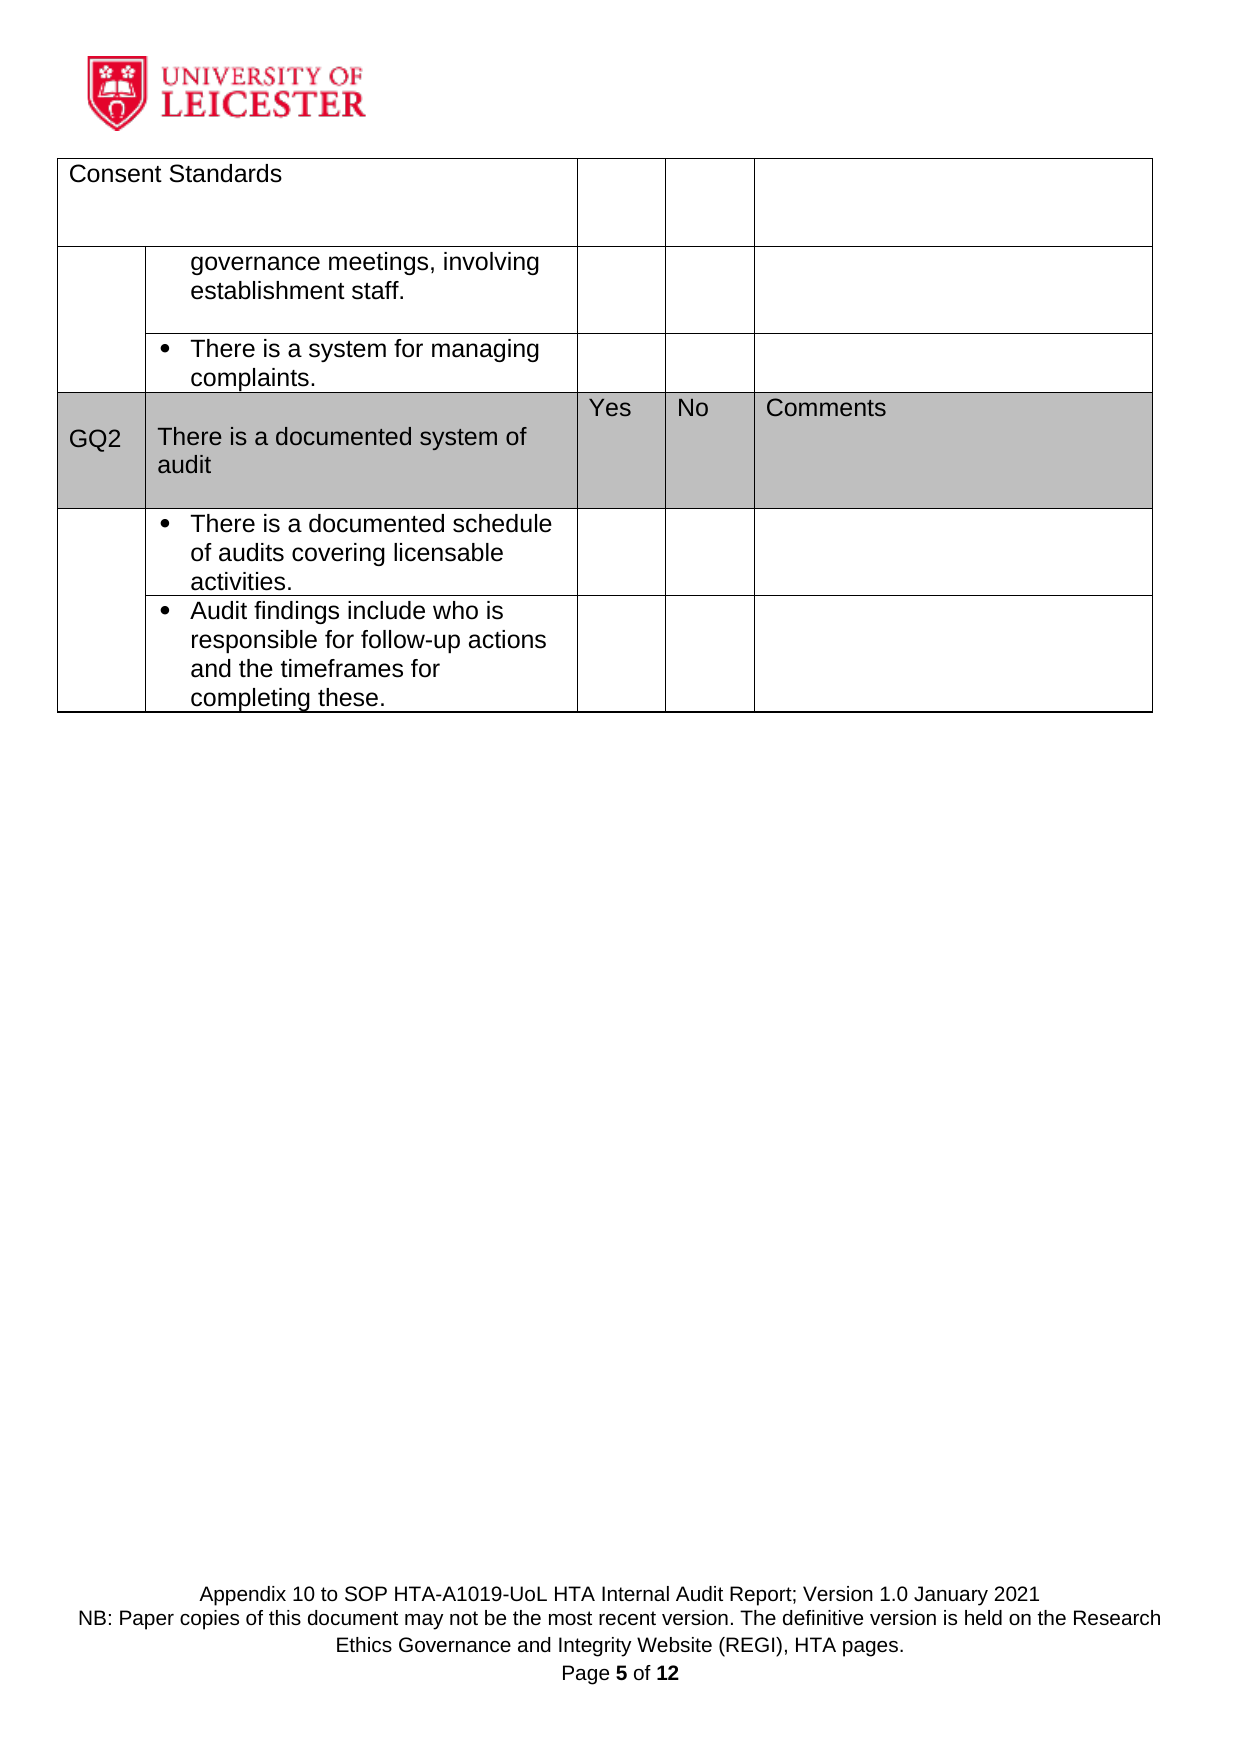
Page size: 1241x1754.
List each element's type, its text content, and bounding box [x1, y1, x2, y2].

table_cell [58, 509, 145, 711]
table_cell [666, 509, 754, 595]
table_header Consent Standards [58, 159, 577, 246]
table_cell Yes [578, 393, 665, 508]
table_cell [578, 334, 665, 392]
table_cell No [666, 393, 754, 508]
table_cell [578, 509, 665, 595]
table_header [755, 159, 1152, 246]
table_header [578, 159, 665, 246]
table_cell Comments [755, 393, 1152, 508]
table_cell [755, 247, 1152, 333]
table_cell [666, 596, 754, 711]
table_cell GQ2 [58, 393, 145, 508]
picture [87, 56, 366, 131]
table_cell [578, 596, 665, 711]
table_cell There is a documented schedule of audits covering licensable activities. [146, 509, 577, 595]
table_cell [146, 247, 577, 333]
table_header [666, 159, 754, 246]
table_cell [666, 334, 754, 392]
table_cell Audit findings include who is responsible for follow-up actions and the timeframes for completing these. [146, 596, 577, 711]
table_cell [578, 247, 665, 333]
table_cell [755, 334, 1152, 392]
table_cell There is a system for managing complaints. [146, 334, 577, 392]
table_cell [755, 509, 1152, 595]
table_cell There is a documented system of audit [146, 393, 577, 508]
table_cell [666, 247, 754, 333]
table_cell [755, 596, 1152, 711]
